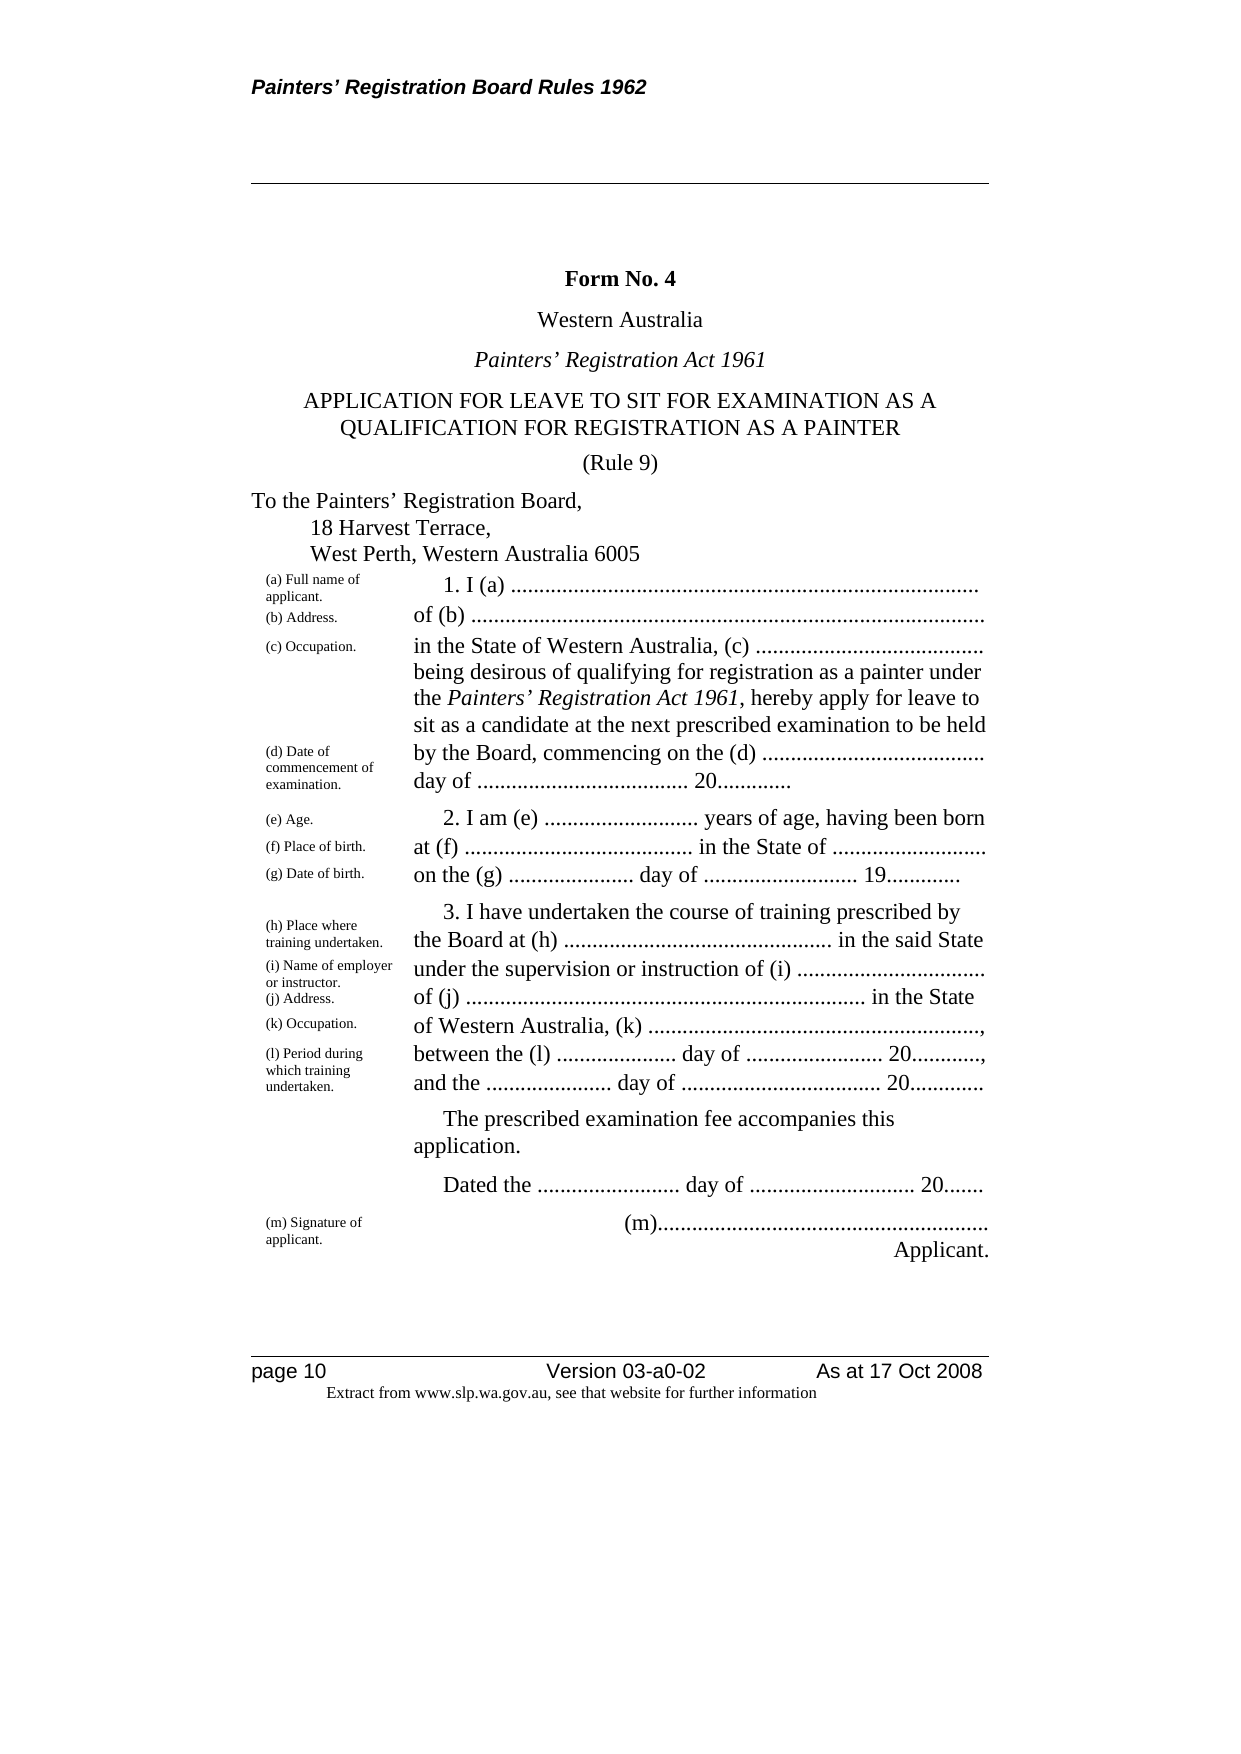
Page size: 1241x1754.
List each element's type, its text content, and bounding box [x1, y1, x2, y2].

table_header 1. I (a) .................................................................................. of (b) .......................................................................................... in the State of Western Australia, (c) ........................................ being desirous of qualifying for registration as a painter under the Painters’ Registration Act 1961, hereby apply for leave to sit as a candidate at the next prescribed examination to be held by the Board, commencing on the (d) ....................................... day of ..................................... 20............. [399, 566, 1004, 794]
table_cell (e) Age. (f) Place of birth. (g) Date of birth. [251, 794, 398, 888]
subtitle Western Australia [251, 306, 989, 332]
subtitle Painters’ Registration Act 1961 [251, 347, 989, 373]
text To the Painters’ Registration Board, 18 Harvest Terrace, West Perth, Western Australia 6005 [251, 487, 989, 566]
subtitle (Rule 9) [251, 448, 989, 475]
subtitle APPLICATION FOR LEAVE TO SIT FOR EXAMINATION AS A QUALIFICATION FOR REGISTRATION AS A PAINTER [251, 387, 989, 440]
subtitle Form No. 4 [251, 265, 989, 291]
table_header (a) Full name of applicant. (b) Address. (c) Occupation. (d) Date of commencement of examination. [251, 566, 398, 794]
table_cell 3. I have undertaken the course of training prescribed by the Board at (h) ............................................... in the said State under the supervision or instruction of (i) ................................. of (j) ...................................................................... in the State of Western Australia, (k) .........................................................., between the (l) ..................... day of ........................ 20............, and the ...................... day of ................................... 20............. The prescribed examination fee accompanies this application. Dated the ......................... day of ............................. 20....... [399, 888, 1004, 1197]
table_cell (m) Signature of applicant. [251, 1197, 398, 1262]
table_cell (m).......................................................... Applicant. [399, 1197, 1004, 1262]
table_cell (h) Place where training undertaken. (i) Name of employer or instructor. (j) Address. (k) Occupation. (l) Period during which training undertaken. [251, 888, 398, 1197]
table_cell 2. I am (e) ........................... years of age, having been born at (f) ........................................ in the State of ........................... on the (g) ...................... day of ........................... 19............. [399, 794, 1004, 888]
